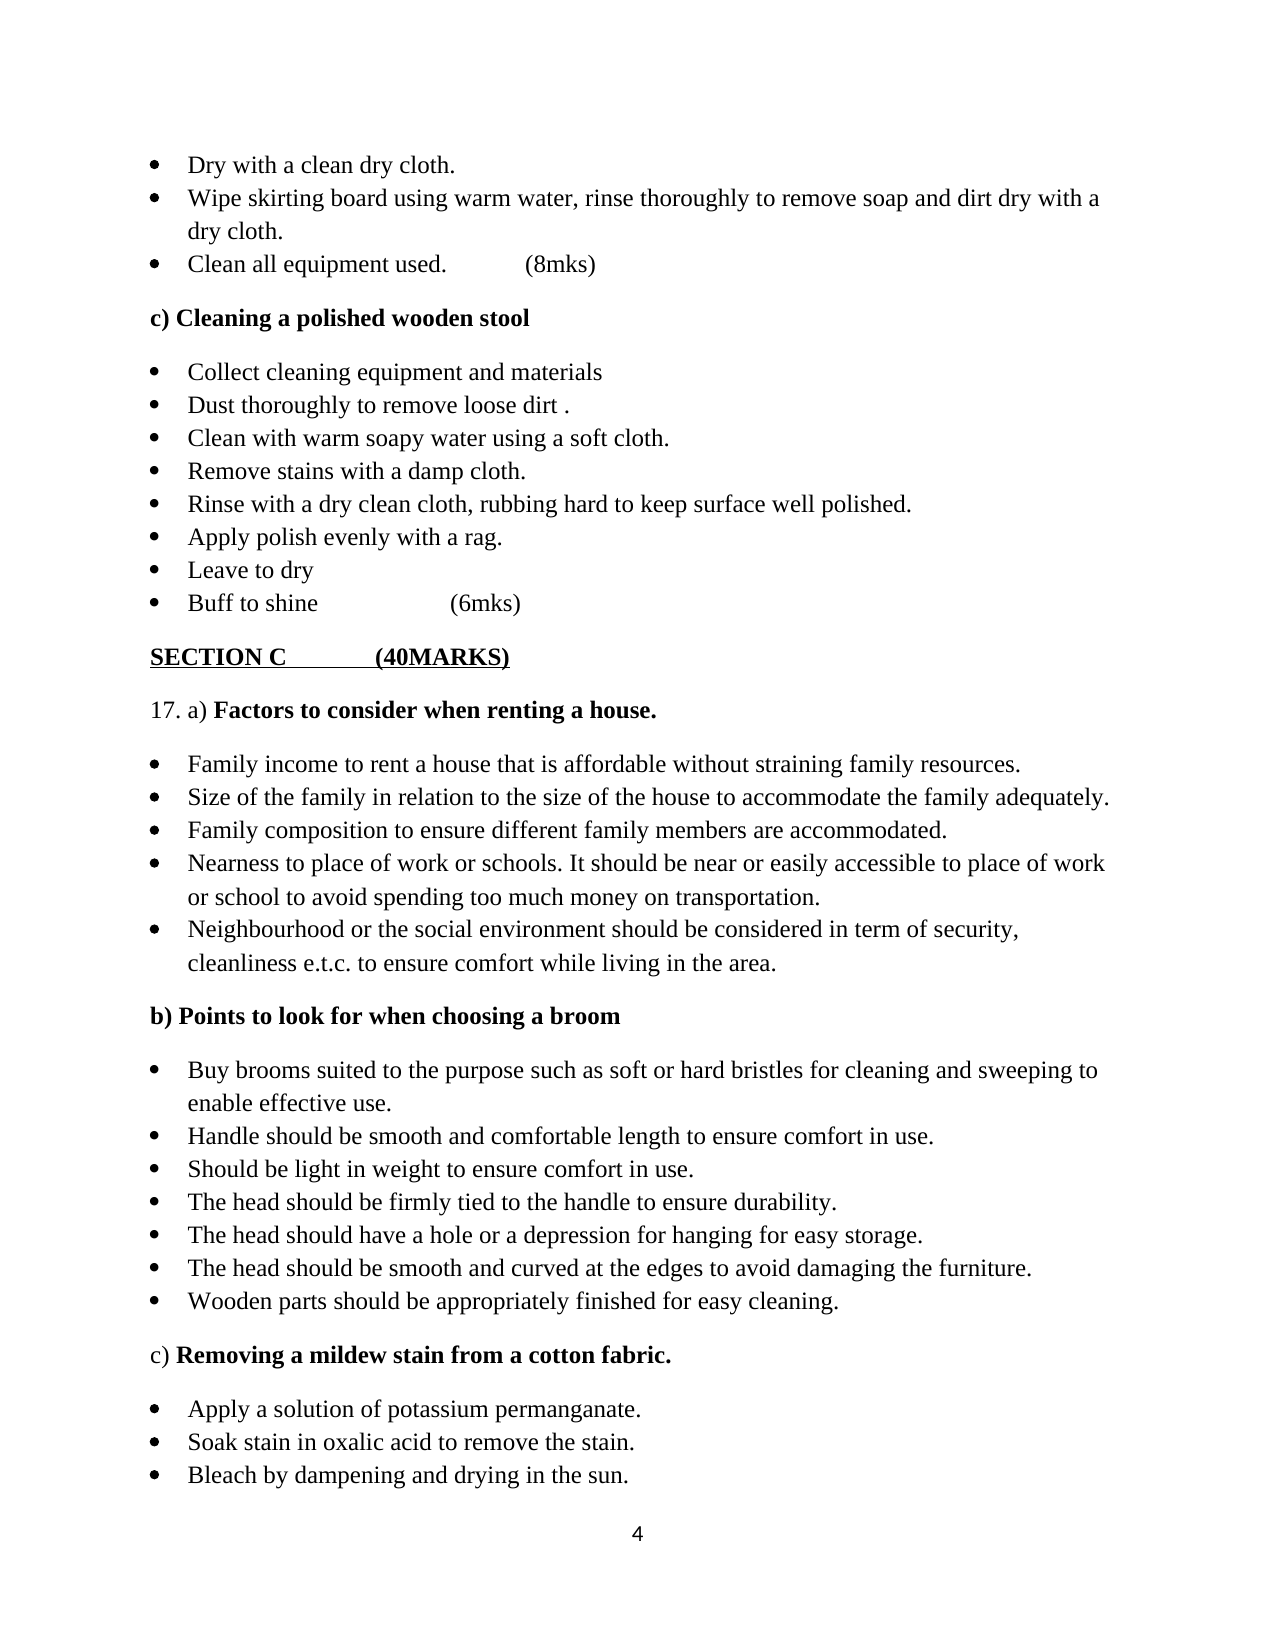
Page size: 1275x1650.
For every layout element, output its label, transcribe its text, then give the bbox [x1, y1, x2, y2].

text c) Cleaning a polished wooden stool [150, 303, 1125, 332]
list Dry with a clean dry cloth. [150, 150, 1125, 179]
list Soak stain in oxalic acid to remove the stain. [150, 1427, 1125, 1456]
list Leave to dry [150, 555, 1125, 584]
list The head should have a hole or a depression for hanging for easy storage. [150, 1220, 1125, 1249]
list Wipe skirting board using warm water, rinse thoroughly to remove soap and dirt dry with a dry cloth. [150, 183, 1125, 245]
text c) Removing a mildew stain from a cotton fabric. [150, 1340, 1125, 1369]
list Wooden parts should be appropriately finished for easy cleaning. [150, 1286, 1125, 1315]
list Family income to rent a house that is affordable without straining family resources. [150, 749, 1125, 778]
list Neighbourhood or the social environment should be considered in term of security, cleanliness e.t.c. to ensure comfort while living in the area. [150, 914, 1125, 976]
list Rinse with a dry clean cloth, rubbing hard to keep surface well polished. [150, 489, 1125, 518]
text 17. a) Factors to consider when renting a house. [150, 696, 1125, 724]
list The head should be firmly tied to the handle to ensure durability. [150, 1187, 1125, 1216]
text SECTION C (40MARKS) [150, 642, 1125, 671]
list Size of the family in relation to the size of the house to accommodate the family adequately. [150, 782, 1125, 811]
list Dust thoroughly to remove loose dirt . [150, 390, 1125, 418]
list Buff to shine (6mks) [150, 588, 1125, 617]
list Bleach by dampening and drying in the sun. [150, 1460, 1125, 1489]
list Handle should be smooth and comfortable length to ensure comfort in use. [150, 1121, 1125, 1150]
list Family composition to ensure different family members are accommodated. [150, 816, 1125, 844]
text b) Points to look for when choosing a broom [150, 1001, 1125, 1030]
list Should be light in weight to ensure comfort in use. [150, 1154, 1125, 1183]
list Clean with warm soapy water using a soft cloth. [150, 423, 1125, 452]
list Remove stains with a damp cloth. [150, 456, 1125, 484]
list Nearness to place of work or schools. It should be near or easily accessible to place of work or school to avoid spending too much money on transportation. [150, 848, 1125, 910]
list Buy brooms suited to the purpose such as soft or hard bristles for cleaning and sweeping to enable effective use. [150, 1055, 1125, 1117]
list Apply polish evenly with a rag. [150, 522, 1125, 551]
list Apply a solution of potassium permanganate. [150, 1394, 1125, 1423]
list The head should be smooth and curved at the edges to avoid damaging the furniture. [150, 1253, 1125, 1282]
list Collect cleaning equipment and materials [150, 357, 1125, 386]
list Clean all equipment used. (8mks) [150, 249, 1125, 278]
